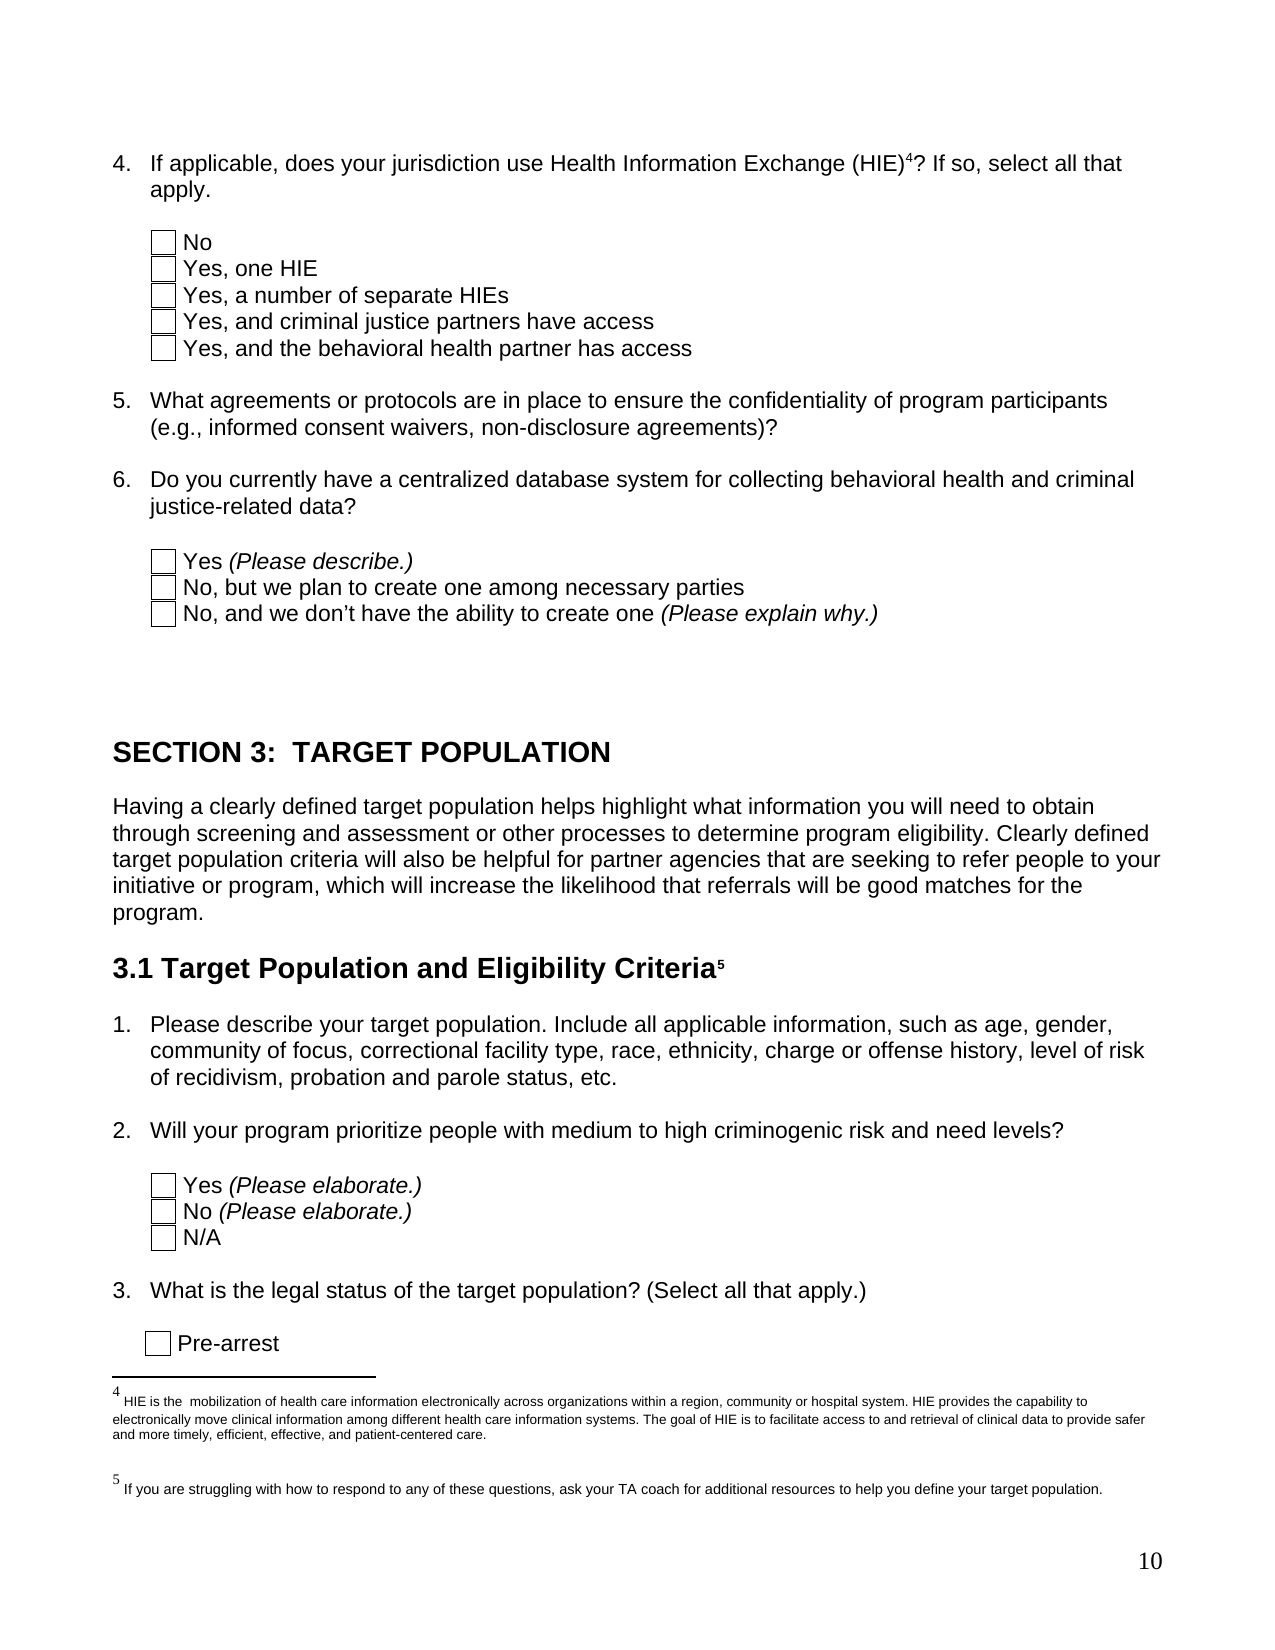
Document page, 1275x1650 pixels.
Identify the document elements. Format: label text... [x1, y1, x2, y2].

list Do you currently have a centralized database system for collecting behavioral health and criminal justice-related data? [112, 466, 1162, 548]
list Please describe your target population. Include all applicable information, such as age, gender, community of focus, correctional facility type, race, ethnicity, charge or offense history, level of risk of recidivism, probation and parole status, etc. [112, 1011, 1162, 1090]
text Yes, and criminal justice partners have access [112, 308, 1162, 334]
text Having a clearly defined target population helps highlight what information you will need to obtain through screening and assessment or other processes to determine program eligibility. Clearly defined target population criteria will also be helpful for partner agencies that are seeking to refer people to your initiative or program, which will increase the likelihood that referrals will be good matches for the program. [112, 793, 1162, 925]
list N/A [150, 1224, 1162, 1251]
list Yes (Please describe.) [150, 548, 1162, 574]
list No, but we plan to create one among necessary parties [150, 574, 1162, 600]
text Yes, and the behavioral health partner has access [112, 334, 1162, 361]
text No [112, 229, 1162, 255]
list What agreements or protocols are in place to ensure the confidentiality of program participants (e.g., informed consent waivers, non-disclosure agreements)? [112, 387, 1162, 440]
text SECTION 3: TARGET POPULATION [112, 734, 1162, 768]
list Will your program prioritize people with medium to high criminogenic risk and need levels? [112, 1117, 1162, 1172]
list Yes (Please elaborate.) [150, 1172, 1162, 1198]
list What is the legal status of the target population? (Select all that apply.) [112, 1277, 1162, 1303]
text Yes, one HIE [112, 255, 1162, 282]
list If applicable, does your jurisdiction use Health Information Exchange (HIE)? If so, select all that apply. [112, 150, 1162, 203]
text Yes, a number of separate HIEs [112, 282, 1162, 308]
list No (Please elaborate.) [150, 1198, 1162, 1224]
text Pre-arrest [112, 1330, 1162, 1356]
list No, and we don’t have the ability to create one (Please explain why.) [150, 600, 1162, 627]
text 3.1 Target Population and Eligibility Criteria [112, 951, 1162, 985]
